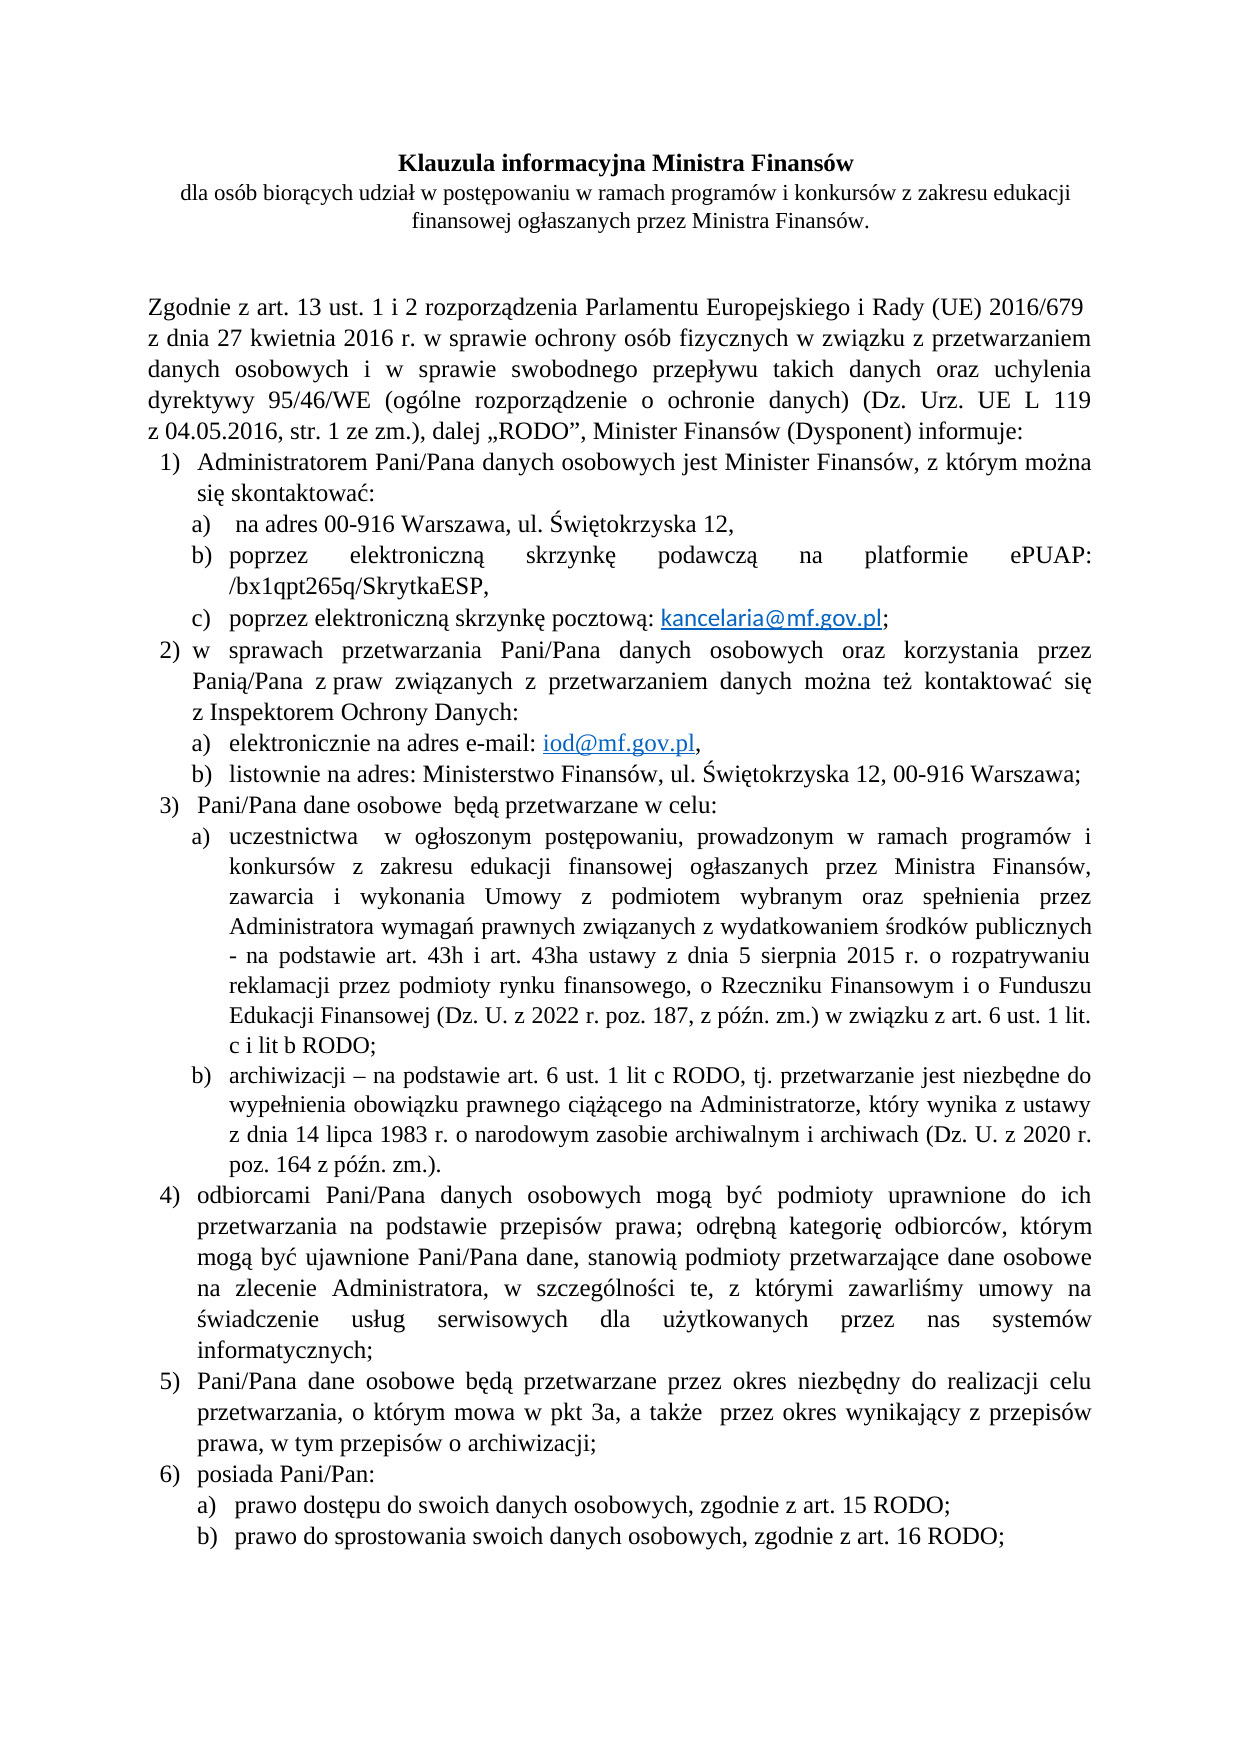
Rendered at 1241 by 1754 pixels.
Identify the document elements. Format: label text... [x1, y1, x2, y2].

list archiwizacji – na podstawie art. 6 ust. 1 lit c RODO, tj. przetwarzanie jest niezbędne do wypełnienia obowiązku prawnego ciążącego na Administratorze, który wynika z ustawy z dnia 14 lipca 1983 r. o narodowym zasobie archiwalnym i archiwach (Dz. U. z 2020 r. poz. 164 z późn. zm.). [191, 1061, 1093, 1178]
list prawo dostępu do swoich danych osobowych, zgodnie z art. 15 RODO; [197, 1490, 1093, 1519]
list w sprawach przetwarzania Pani/Pana danych osobowych oraz korzystania przez Panią/Pana z praw związanych z przetwarzaniem danych można też kontaktować się z Inspektorem Ochrony Danych: [159, 635, 1093, 726]
list Pani/Pana dane osobowe będą przetwarzane przez okres niezbędny do realizacji celu przetwarzania, o którym mowa w pkt 3a, a także przez okres wynikający z przepisów prawa, w tym przepisów o archiwizacji; [159, 1366, 1093, 1457]
list listownie na adres: Ministerstwo Finansów, ul. Świętokrzyska 12, 00-916 Warszawa; [191, 759, 1093, 788]
list poprzez elektroniczną skrzynkę podawczą na platformie ePUAP: /bx1qpt265q/SkrytkaESP, [191, 540, 1093, 600]
list poprzez elektroniczną skrzynkę pocztową: kancelaria@mf.gov.pl; [191, 602, 1093, 632]
list Pani/Pana dane osobowe będą przetwarzane w celu: [159, 790, 1093, 819]
list elektronicznie na adres e-mail: iod@mf.gov.pl, [191, 728, 1093, 757]
text dla osób biorących udział w postępowaniu w ramach programów i konkursów z zakresu edukacji finansowej ogłaszanych przez Ministra Finansów. [159, 179, 1093, 233]
list na adres 00-916 Warszawa, ul. Świętokrzyska 12, [191, 509, 1093, 538]
text Klauzula informacyjna Ministra Finansów [159, 148, 1093, 176]
list prawo do sprostowania swoich danych osobowych, zgodnie z art. 16 RODO; [197, 1521, 1093, 1550]
list posiada Pani/Pan: [159, 1459, 1093, 1488]
list uczestnictwa w ogłoszonym postępowaniu, prowadzonym w ramach programów i konkursów z zakresu edukacji finansowej ogłaszanych przez Ministra Finansów, zawarcia i wykonania Umowy z podmiotem wybranym oraz spełnienia przez Administratora wymagań prawnych związanych z wydatkowaniem środków publicznych - na podstawie art. 43h i art. 43ha ustawy z dnia 5 sierpnia 2015 r. o rozpatrywaniu reklamacji przez podmioty rynku finansowego, o Rzeczniku Finansowym i o Funduszu Edukacji Finansowej (Dz. U. z 2022 r. poz. 187, z późn. zm.) w związku z art. 6 ust. 1 lit. c i lit b RODO; [191, 821, 1093, 1058]
list Administratorem Pani/Pana danych osobowych jest Minister Finansów, z którym można się skontaktować: [159, 447, 1093, 507]
text Zgodnie z art. 13 ust. 1 i 2 rozporządzenia Parlamentu Europejskiego i Rady (UE) 2016/679 z dnia 27 kwietnia 2016 r. w sprawie ochrony osób fizycznych w związku z przetwarzaniem danych osobowych i w sprawie swobodnego przepływu takich danych oraz uchylenia dyrektywy 95/46/WE (ogólne rozporządzenie o ochronie danych) (Dz. Urz. UE L 119 z 04.05.2016, str. 1 ze zm.), dalej „RODO”, Minister Finansów (Dysponent) informuje: [148, 292, 1093, 444]
list odbiorcami Pani/Pana danych osobowych mogą być podmioty uprawnione do ich przetwarzania na podstawie przepisów prawa; odrębną kategorię odbiorców, którym mogą być ujawnione Pani/Pana dane, stanowią podmioty przetwarzające dane osobowe na zlecenie Administratora, w szczególności te, z którymi zawarliśmy umowy na świadczenie usług serwisowych dla użytkowanych przez nas systemów informatycznych; [159, 1180, 1093, 1364]
